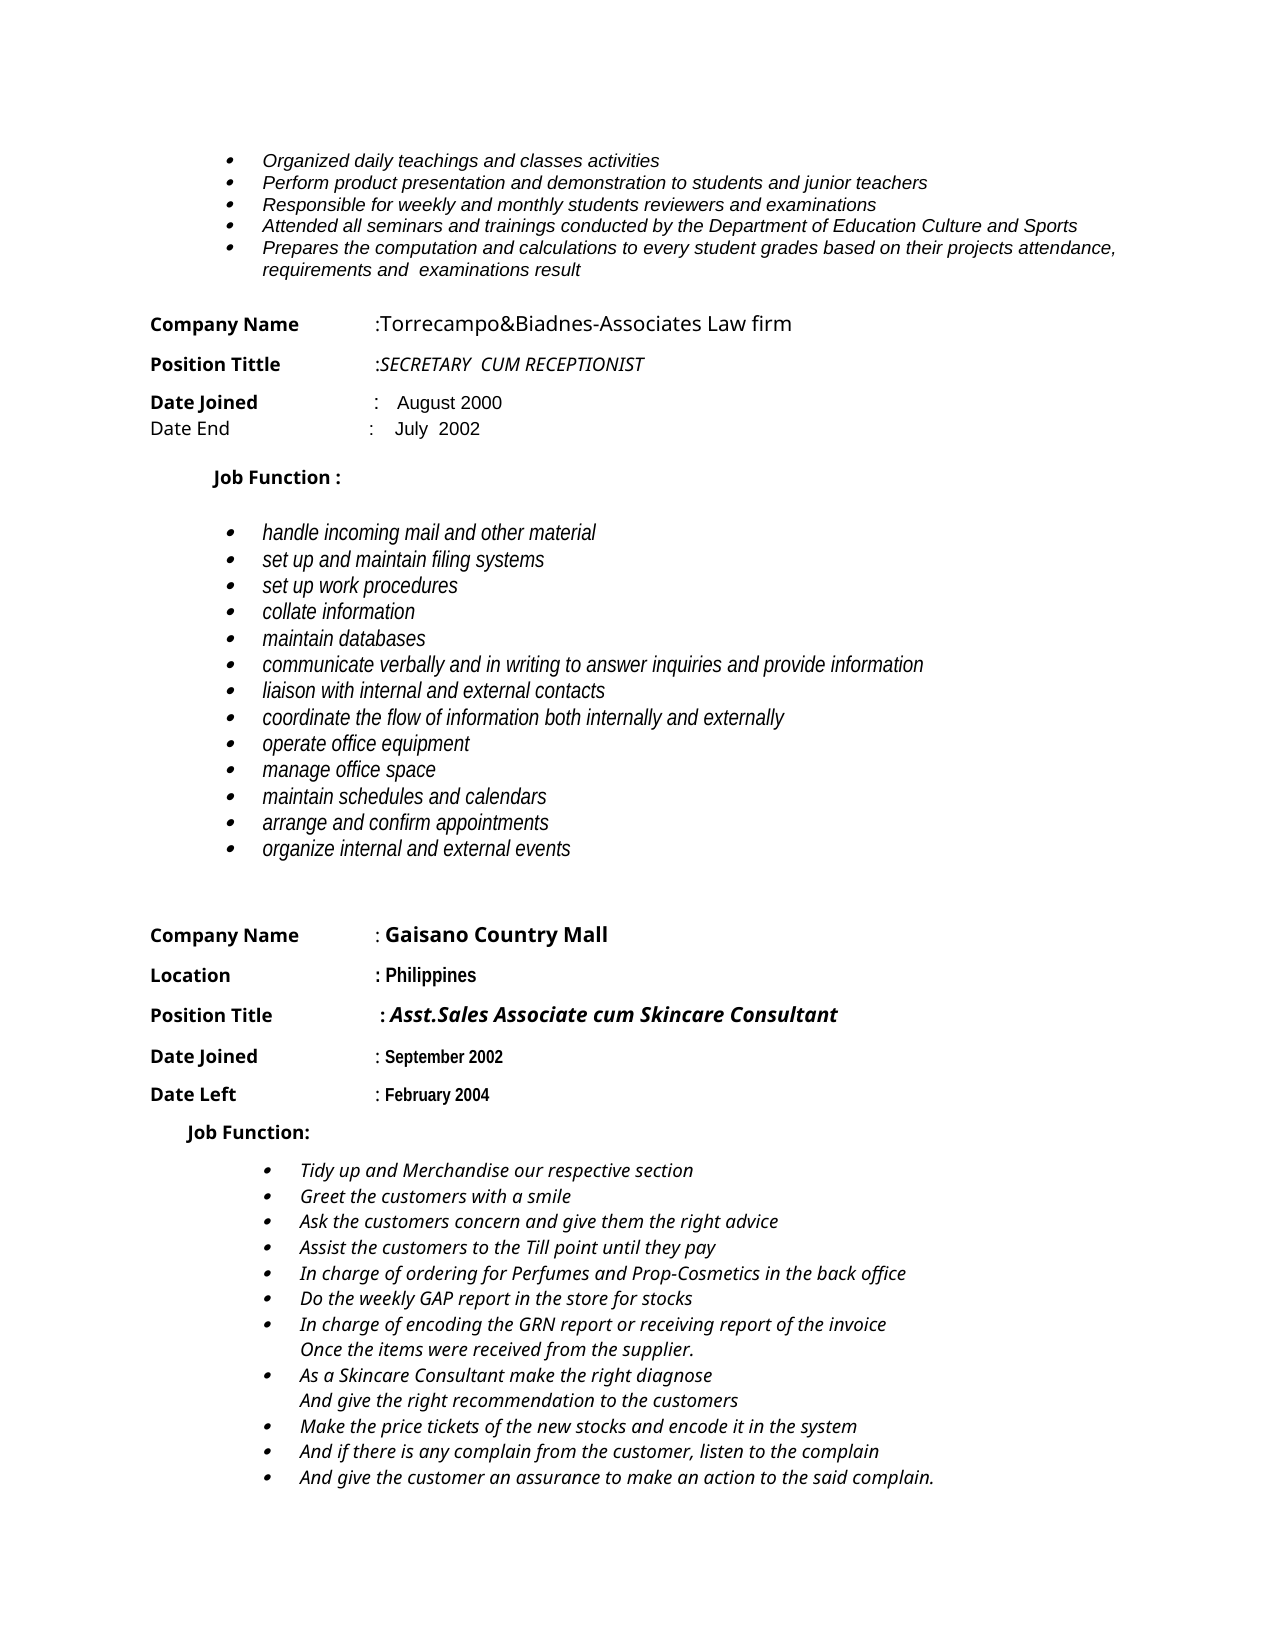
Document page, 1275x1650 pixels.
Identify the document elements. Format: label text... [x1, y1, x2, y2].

list arrange and confirm appointments [225, 809, 1125, 835]
list Greet the customers with a smile [262, 1183, 1125, 1209]
text Position Title : Asst.Sales Associate cum Skincare Consultant [150, 1001, 1125, 1029]
list Do the weekly GAP report in the store for stocks [262, 1285, 1125, 1311]
list Responsible for weekly and monthly students reviewers and examinations [225, 193, 1125, 215]
list As a Skincare Consultant make the right diagnose [262, 1362, 1125, 1387]
text Position Tittle :SECRETARY CUM RECEPTIONIST [150, 351, 1125, 377]
list Prepares the computation and calculations to every student grades based on their projects attendance, requirements and examinations result [225, 237, 1125, 280]
list maintain schedules and calendars [225, 783, 1125, 809]
list Assist the customers to the Till point until they pay [262, 1234, 1125, 1260]
list Attended all seminars and trainings conducted by the Department of Education Culture and Sports [225, 215, 1125, 237]
list And give the customer an assurance to make an action to the said complain. [262, 1464, 1125, 1489]
text Job Function: [187, 1119, 1125, 1145]
text Company Name :Torrecampo&Biadnes-Associates Law firm [150, 309, 1125, 337]
text And give the right recommendation to the customers [300, 1387, 1125, 1413]
list collate information [225, 598, 1125, 624]
list Perform product presentation and demonstration to students and junior teachers [225, 172, 1125, 193]
text Date Joined : August 2000 [150, 389, 1125, 415]
text Company Name : Gaisano Country Mall [150, 920, 1125, 948]
list Ask the customers concern and give them the right advice [262, 1209, 1125, 1234]
text Date Joined : September 2002 [150, 1043, 1125, 1069]
list set up and maintain filing systems [225, 546, 1125, 572]
list In charge of encoding the GRN report or receiving report of the invoice [262, 1311, 1125, 1336]
text Date Left : February 2004 [150, 1081, 1125, 1107]
text Job Function : [150, 464, 1125, 490]
list handle incoming mail and other material [225, 519, 1125, 546]
list maintain databases [225, 624, 1125, 651]
list operate office equipment [225, 730, 1125, 756]
list Make the price tickets of the new stocks and encode it in the system [262, 1413, 1125, 1438]
list organize internal and external events [225, 835, 1125, 862]
list set up work procedures [225, 572, 1125, 598]
list In charge of ordering for Perfumes and Prop-Cosmetics in the back office [262, 1260, 1125, 1285]
list And if there is any complain from the customer, listen to the complain [262, 1438, 1125, 1464]
text Date End : July 2002 [150, 415, 1125, 441]
list communicate verbally and in writing to answer inquiries and provide information [225, 651, 1125, 677]
text Location : Philippines [150, 962, 1125, 988]
list Organized daily teachings and classes activities [225, 150, 1125, 172]
list manage office space [225, 756, 1125, 783]
list liaison with internal and external contacts [225, 677, 1125, 704]
list Tidy up and Merchandise our respective section [262, 1158, 1125, 1183]
list coordinate the flow of information both internally and externally [225, 704, 1125, 730]
text Once the items were received from the supplier. [300, 1336, 1125, 1362]
